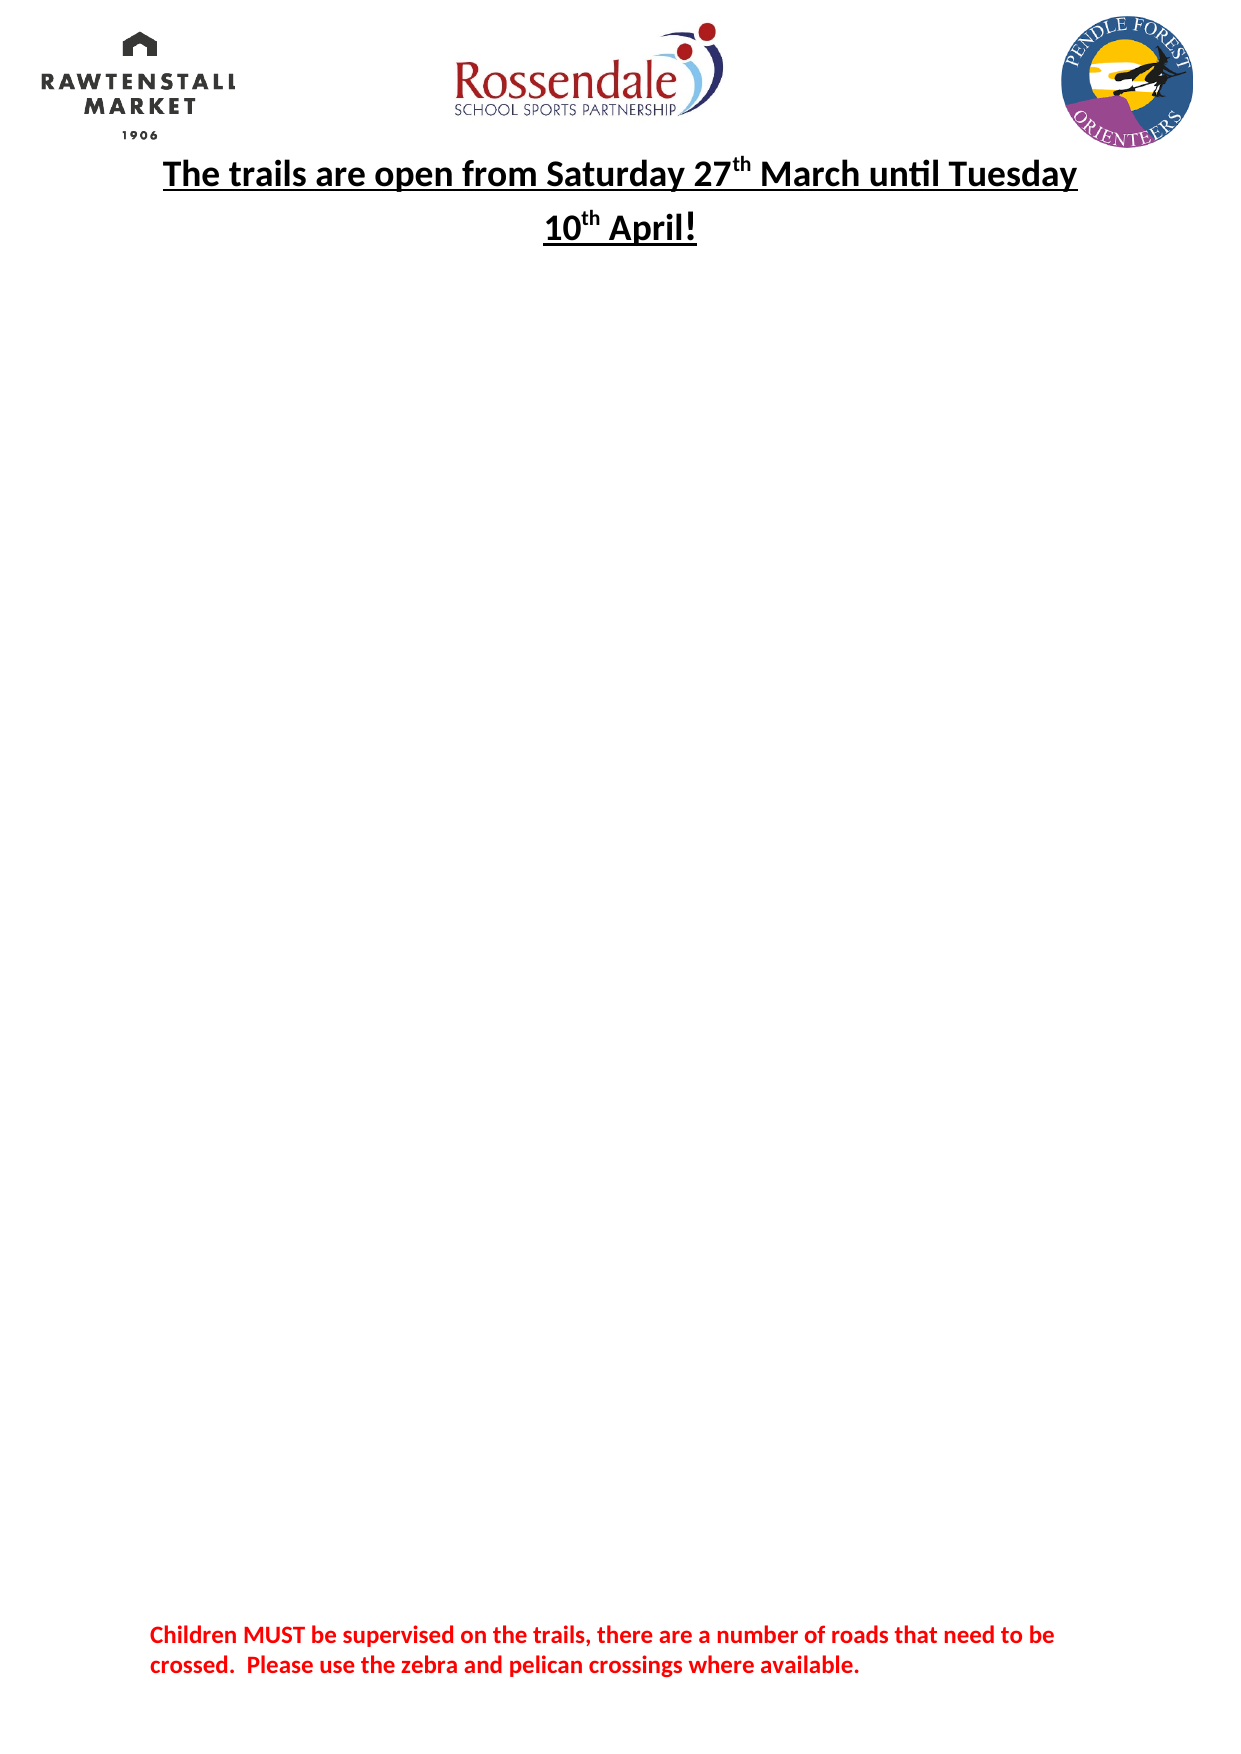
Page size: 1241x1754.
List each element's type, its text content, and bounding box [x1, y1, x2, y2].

text The trails are open from Saturday 27th March until Tuesday 10th April! [150, 150, 1090, 251]
picture [41, 31, 235, 147]
picture [1058, 13, 1193, 148]
picture [435, 5, 742, 133]
